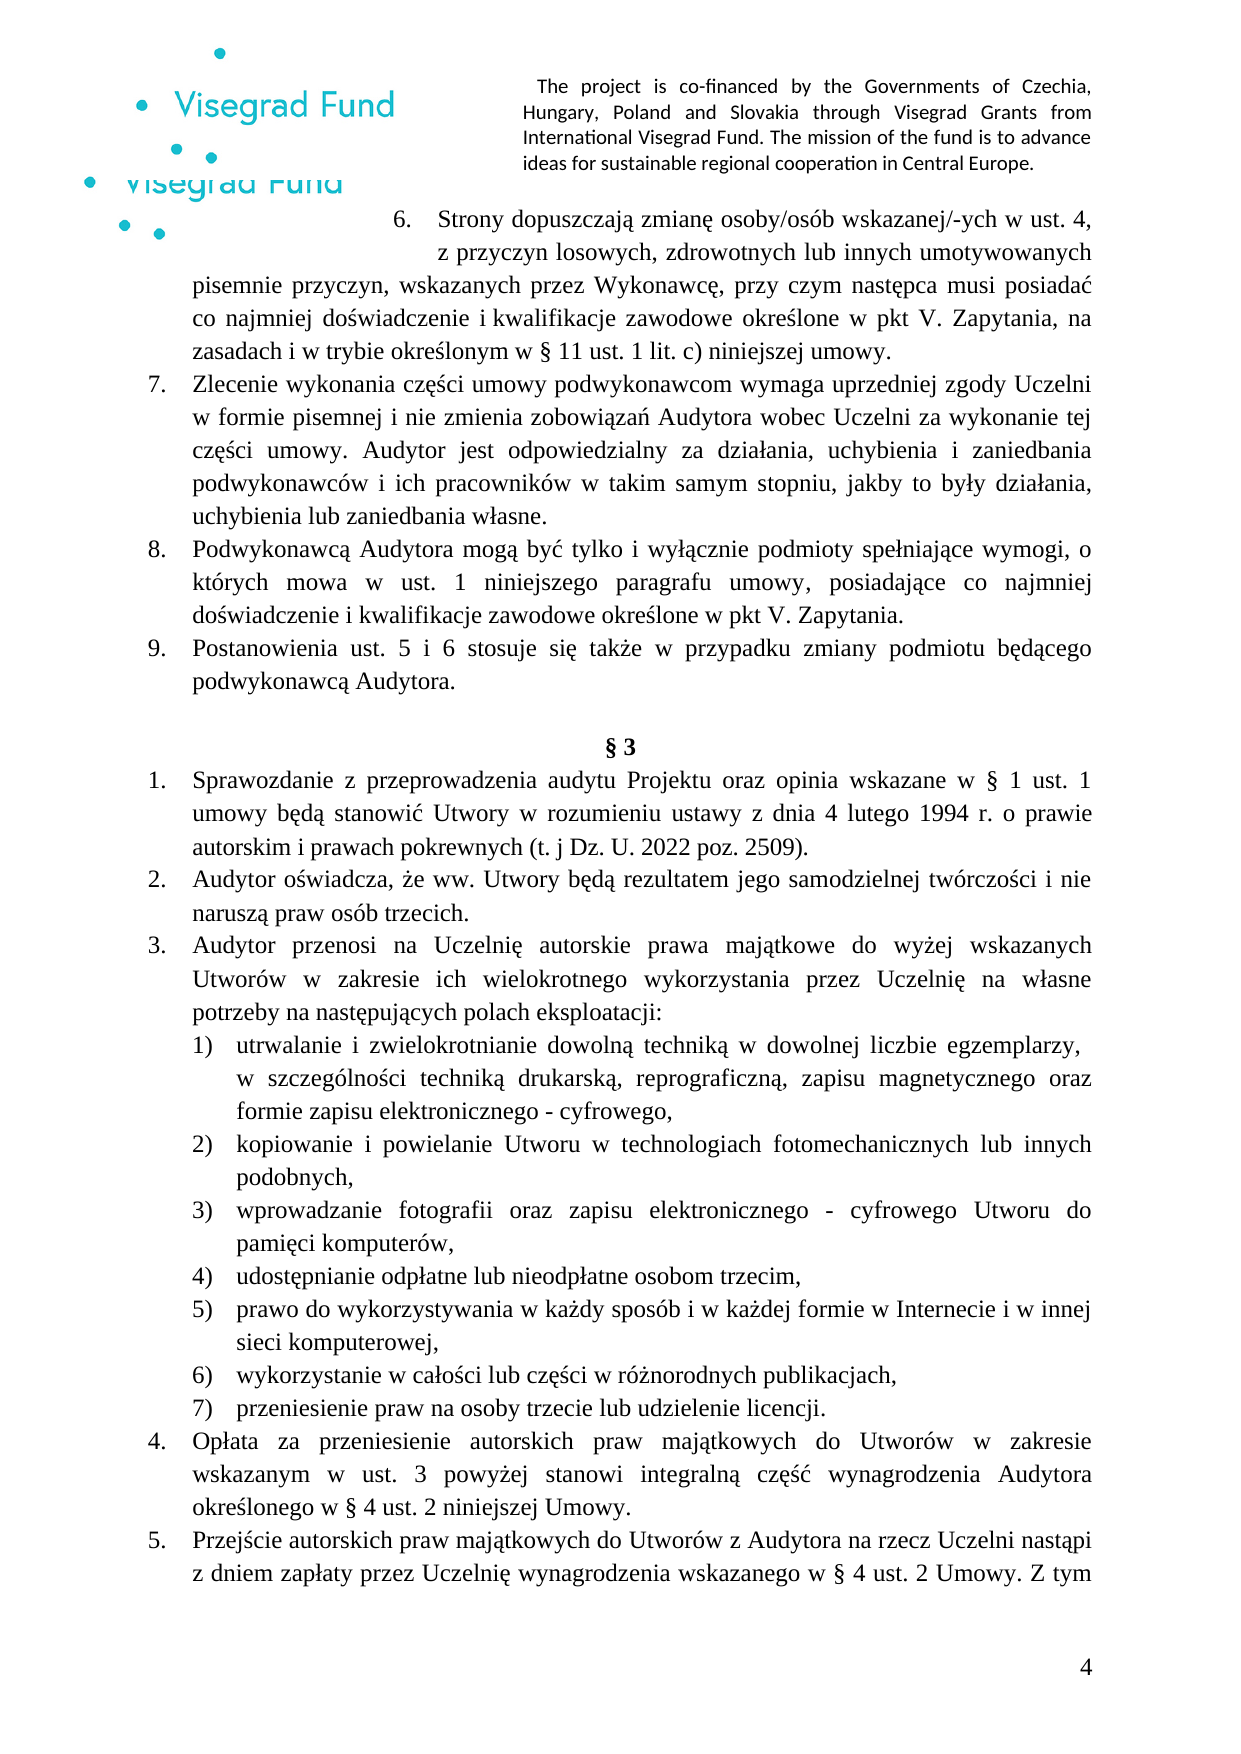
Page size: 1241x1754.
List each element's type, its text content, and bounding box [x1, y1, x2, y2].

list Sprawozdanie z przeprowadzenia audytu Projektu oraz opinia wskazane w § 1 ust. 1 umowy będą stanowić Utwory w rozumieniu ustawy z dnia 4 lutego 1994 r. o prawie autorskim i prawach pokrewnych (t. j Dz. U. 2022 poz. 2509). [148, 766, 1093, 860]
list Audytor oświadcza, że ww. Utwory będą rezultatem jego samodzielnej twórczości i nie naruszą praw osób trzecich. [148, 864, 1093, 926]
list Postanowienia ust. 5 i 6 stosuje się także w przypadku zmiany podmiotu będącego podwykonawcą Audytora. [148, 633, 1093, 695]
list Strony dopuszczają zmianę osoby/osób wskazanej/-ych w ust. 4, z przyczyn losowych, zdrowotnych lub innych umotywowanych pisemnie przyczyn, wskazanych przez Wykonawcę, przy czym następca musi posiadać co najmniej doświadczenie i kwalifikacje zawodowe określone w pkt V. Zapytania, na zasadach i w trybie określonym w § 11 ust. 1 lit. c) niniejszej umowy. [148, 204, 1093, 365]
text § 3 [148, 732, 1093, 761]
list kopiowanie i powielanie Utworu w technologiach fotomechanicznych lub innych podobnych, [192, 1129, 1093, 1191]
list Podwykonawcą Audytora mogą być tylko i wyłącznie podmioty spełniające wymogi, o których mowa w ust. 1 niniejszego paragrafu umowy, posiadające co najmniej doświadczenie i kwalifikacje zawodowe określone w pkt V. Zapytania. [148, 534, 1093, 629]
list Zlecenie wykonania części umowy podwykonawcom wymaga uprzedniej zgody Uczelni w formie pisemnej i nie zmienia zobowiązań Audytora wobec Uczelni za wykonanie tej części umowy. Audytor jest odpowiedzialny za działania, uchybienia i zaniedbania podwykonawców i ich pracowników w takim samym stopniu, jakby to były działania, uchybienia lub zaniedbania własne. [148, 369, 1093, 530]
list Opłata za przeniesienie autorskich praw majątkowych do Utworów w zakresie wskazanym w ust. 3 powyżej stanowi integralną część wynagrodzenia Audytora określonego w § 4 ust. 2 niniejszej Umowy. [148, 1426, 1093, 1521]
list wprowadzanie fotografii oraz zapisu elektronicznego - cyfrowego Utworu do pamięci komputerów, [192, 1195, 1093, 1257]
list wykorzystanie w całości lub części w różnorodnych publikacjach, [192, 1360, 1093, 1389]
list prawo do wykorzystywania w każdy sposób i w każdej formie w Internecie i w innej sieci komputerowej, [192, 1294, 1093, 1356]
picture [50, 31, 427, 256]
list Audytor przenosi na Uczelnię autorskie prawa majątkowe do wyżej wskazanych Utworów w zakresie ich wielokrotnego wykorzystania przez Uczelnię na własne potrzeby na następujących polach eksploatacji: [148, 931, 1093, 1025]
list udostępnianie odpłatne lub nieodpłatne osobom trzecim, [192, 1261, 1093, 1289]
list utrwalanie i zwielokrotnianie dowolną techniką w dowolnej liczbie egzemplarzy, w szczególności techniką drukarską, reprograficzną, zapisu magnetycznego oraz formie zapisu elektronicznego - cyfrowego, [192, 1030, 1093, 1124]
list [148, 1525, 1093, 1587]
list przeniesienie praw na osoby trzecie lub udzielenie licencji. [192, 1393, 1093, 1422]
